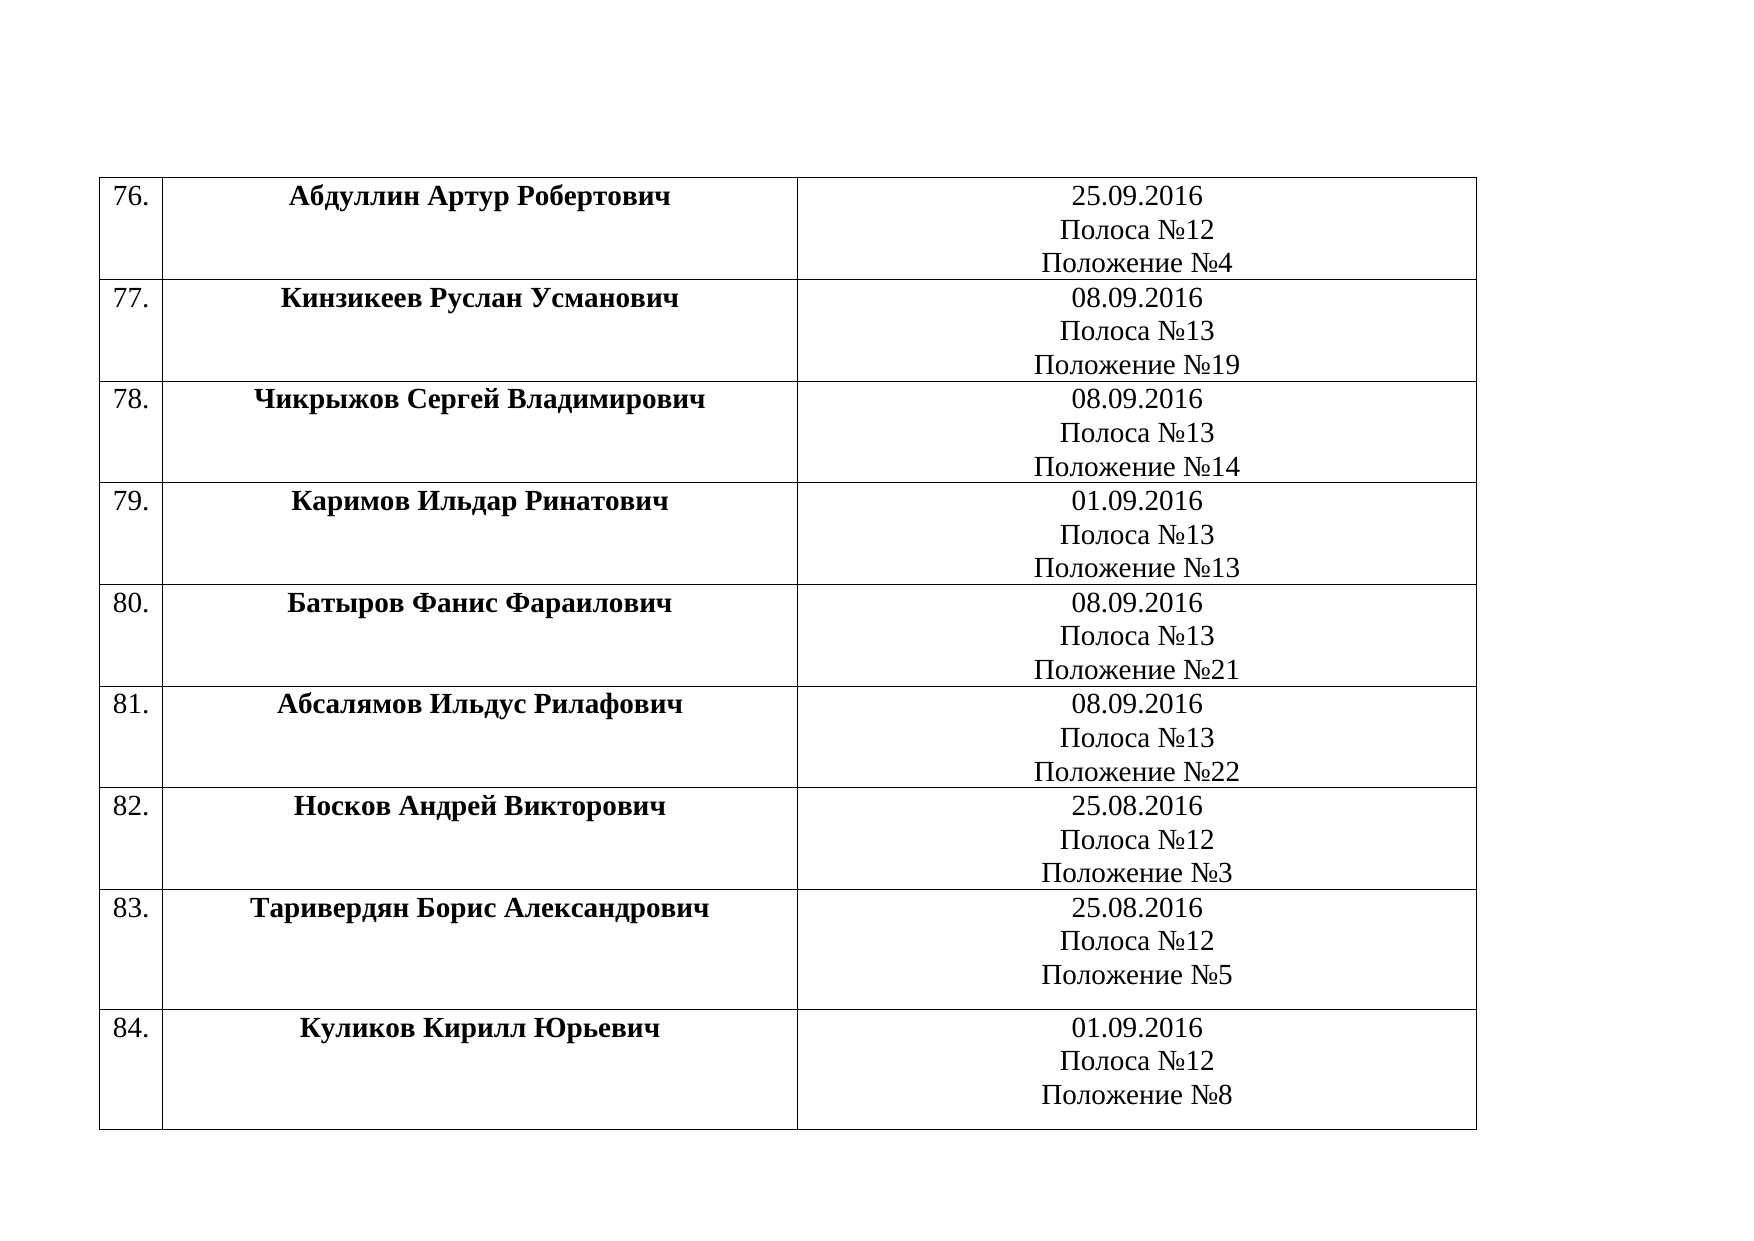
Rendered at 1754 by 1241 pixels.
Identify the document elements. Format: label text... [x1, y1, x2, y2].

table_cell 25.08.2016 Полоса №12 Положение №3 [798, 788, 1476, 889]
table_cell 01.09.2016 Полоса №12 Положение №8 [798, 1010, 1476, 1128]
table_cell Кинзикеев Руслан Усманович [163, 280, 797, 381]
table_cell 81. [100, 687, 162, 787]
table_cell 76. [100, 178, 162, 279]
table_cell 08.09.2016 Полоса №13 Положение №14 [798, 382, 1476, 482]
table_cell 25.08.2016 Полоса №12 Положение №5 [798, 890, 1476, 1009]
table_cell Чикрыжов Сергей Владимирович [163, 382, 797, 482]
table_cell Куликов Кирилл Юрьевич [163, 1010, 797, 1128]
table_cell 80. [100, 585, 162, 686]
table_cell 78. [100, 382, 162, 482]
table_cell 08.09.2016 Полоса №13 Положение №21 [798, 585, 1476, 686]
table_cell 77. [100, 280, 162, 381]
table_cell 25.09.2016 Полоса №12 Положение №4 [798, 178, 1476, 279]
table_cell Абсалямов Ильдус Рилафович [163, 687, 797, 787]
table_cell Таривердян Борис Александрович [163, 890, 797, 1009]
table_cell 84. [100, 1010, 162, 1128]
table_cell Батыров Фанис Фараилович [163, 585, 797, 686]
table_cell 79. [100, 483, 162, 584]
table_cell Каримов Ильдар Ринатович [163, 483, 797, 584]
table_cell 08.09.2016 Полоса №13 Положение №19 [798, 280, 1476, 381]
table_cell 01.09.2016 Полоса №13 Положение №13 [798, 483, 1476, 584]
table_cell 08.09.2016 Полоса №13 Положение №22 [798, 687, 1476, 787]
table_cell 83. [100, 890, 162, 1009]
table_cell 82. [100, 788, 162, 889]
table_cell Носков Андрей Викторович [163, 788, 797, 889]
table_cell Абдуллин Артур Робертович [163, 178, 797, 279]
